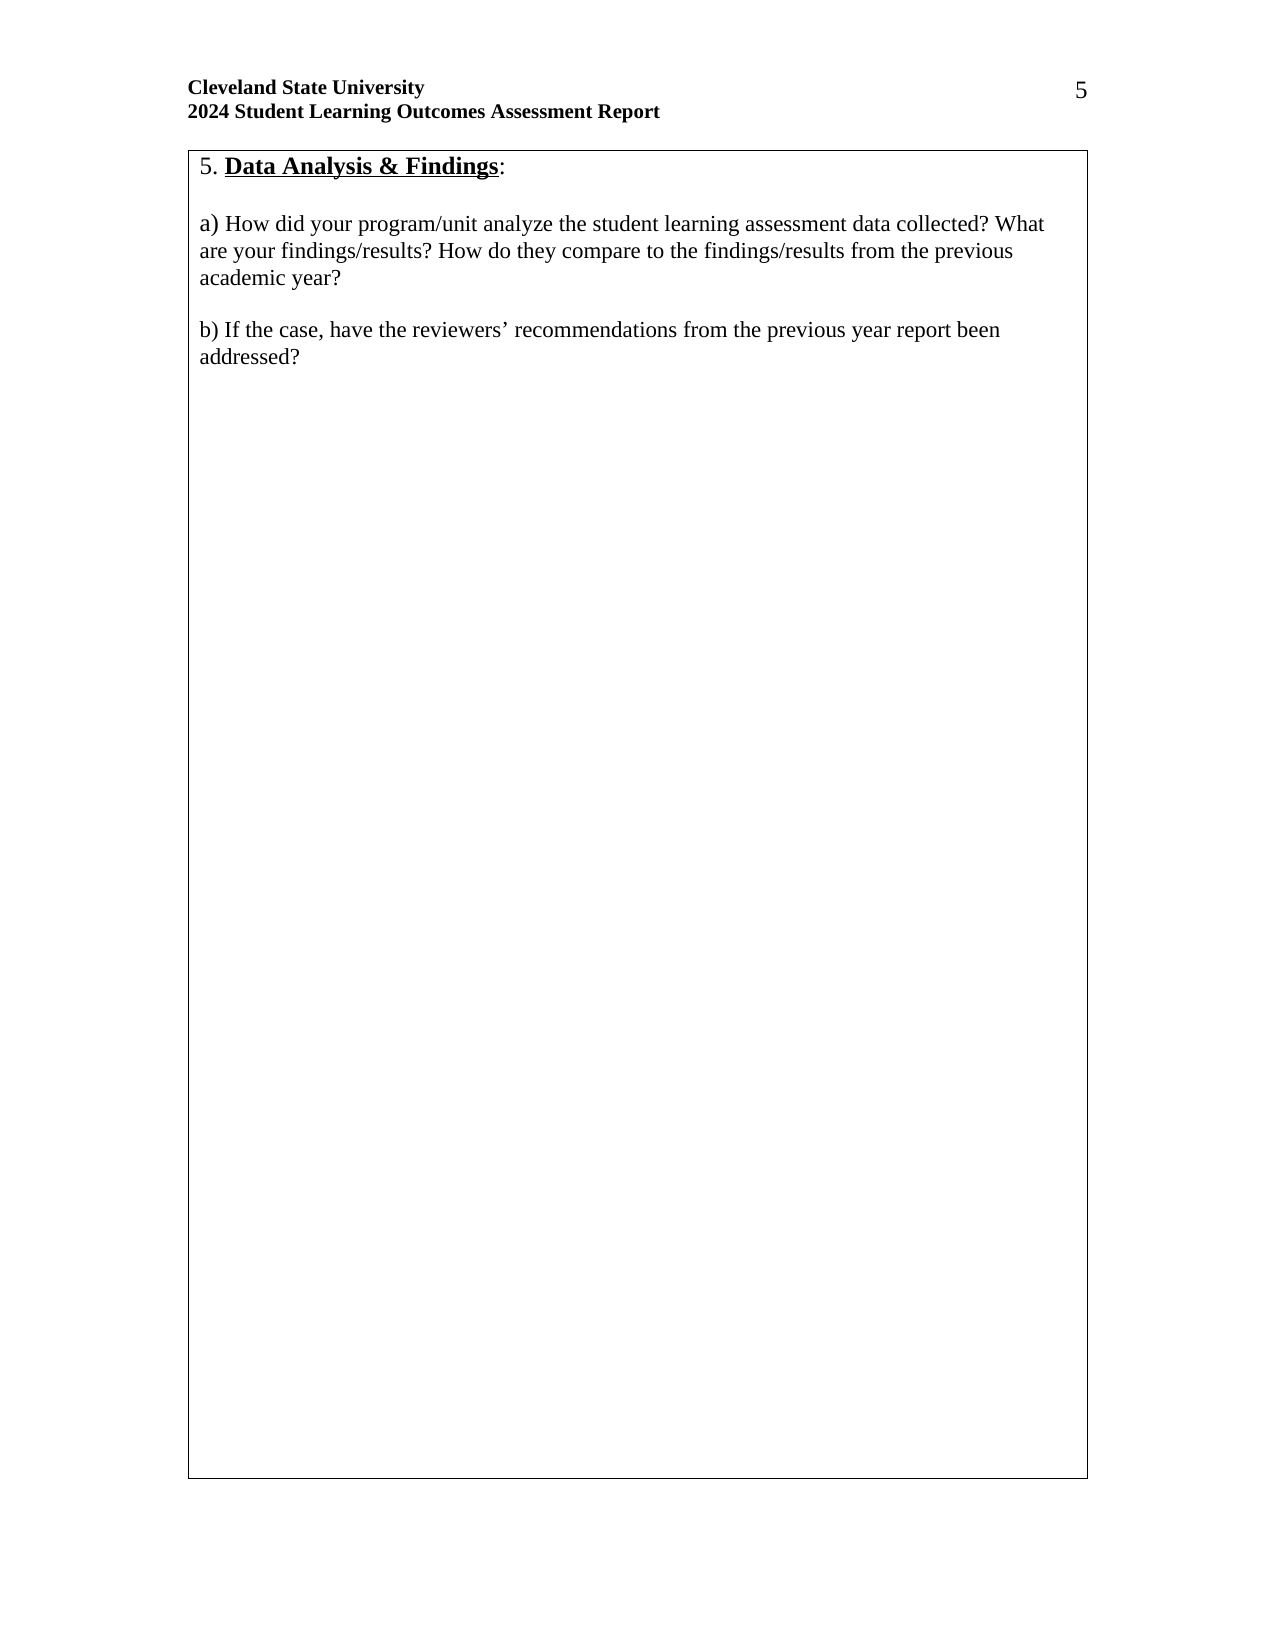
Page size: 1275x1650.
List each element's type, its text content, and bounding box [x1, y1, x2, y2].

table_cell 5. Data Analysis & Findings: a) How did your program/unit analyze the student learning assessment data collected? What are your findings/results? How do they compare to the findings/results from the previous academic year? b) If the case, have the reviewers’ recommendations from the previous year report been addressed? [189, 151, 1087, 1478]
